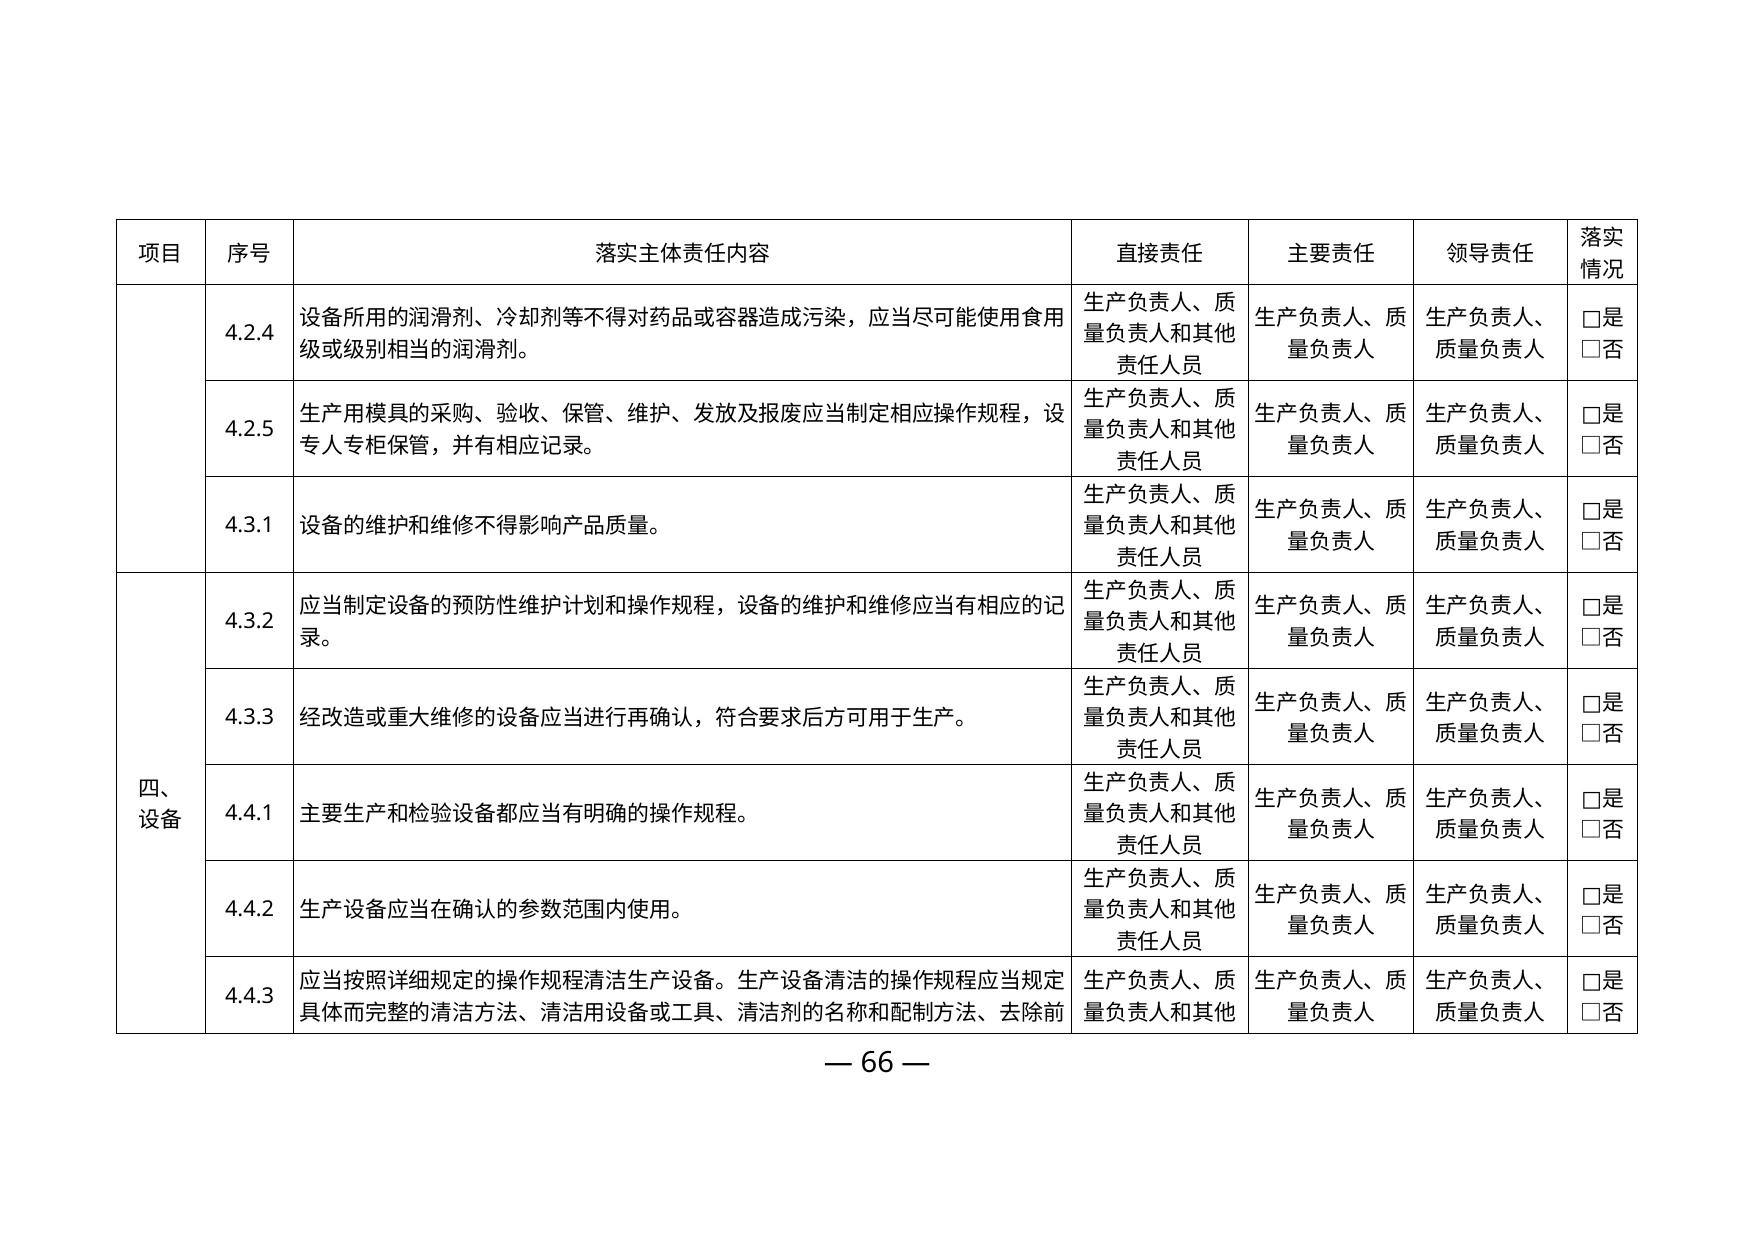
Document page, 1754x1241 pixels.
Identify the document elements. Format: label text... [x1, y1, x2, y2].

table_header 落实情况 [1568, 220, 1637, 283]
table_cell 生产负责人、质量负责人 [1414, 669, 1567, 764]
table_cell 四、 设备 [117, 573, 205, 1032]
table_cell 设备的维护和维修不得影响产品质量。 [294, 477, 1071, 572]
table_cell 4.4.1 [206, 765, 293, 860]
table_header 落实主体责任内容 [294, 220, 1071, 283]
table_cell 经改造或重大维修的设备应当进行再确认，符合要求后方可用于生产。 [294, 669, 1071, 764]
table_cell 生产负责人、质量负责人 [1249, 381, 1413, 476]
table_cell 生产负责人、质量负责人 [1249, 669, 1413, 764]
table_cell □是 □否 [1568, 477, 1637, 572]
table_cell 生产负责人、质量负责人 [1249, 477, 1413, 572]
table_cell 4.3.3 [206, 669, 293, 764]
table_cell □是 □否 [1568, 957, 1637, 1032]
table_cell 生产负责人、质量负责人 [1414, 381, 1567, 476]
table_cell 生产负责人、质量负责人 [1249, 285, 1413, 379]
table_cell 生产负责人、质量负责人 [1249, 861, 1413, 956]
table_cell □是 □否 [1568, 861, 1637, 956]
table_cell 应当制定设备的预防性维护计划和操作规程，设备的维护和维修应当有相应的记录。 [294, 573, 1071, 668]
table_cell 生产负责人、质量负责人和其他责任人员 [1072, 573, 1248, 668]
table_cell 4.4.3 [206, 957, 293, 1032]
table_cell 生产负责人、质量负责人和其他责任人员 [1072, 765, 1248, 860]
table_header 主要责任 [1249, 220, 1413, 283]
table_cell 4.3.2 [206, 573, 293, 668]
table_cell 生产用模具的采购、验收、保管、维护、发放及报废应当制定相应操作规程，设专人专柜保管，并有相应记录。 [294, 381, 1071, 476]
table_cell 4.2.4 [206, 285, 293, 379]
table_cell □是 □否 [1568, 573, 1637, 668]
table_cell 4.2.5 [206, 381, 293, 476]
table_cell 生产负责人、质量负责人 [1414, 573, 1567, 668]
table_header 直接责任 [1072, 220, 1248, 283]
table_header 序号 [206, 220, 293, 283]
table_header 领导责任 [1414, 220, 1567, 283]
table_header 项目 [117, 220, 205, 283]
table_cell 生产负责人、质量负责人和其他责任人员 [1072, 477, 1248, 572]
table_cell 生产负责人、质量负责人 [1249, 957, 1413, 1032]
table_cell 生产负责人、质量负责人和其他责任人员 [1072, 669, 1248, 764]
table_cell 4.4.2 [206, 861, 293, 956]
table_cell 生产负责人、质量负责人 [1414, 477, 1567, 572]
table_cell 4.3.1 [206, 477, 293, 572]
table_cell 生产负责人、质量负责人 [1414, 765, 1567, 860]
table_cell 生产负责人、质量负责人和其他责任人员 [1072, 957, 1248, 1032]
table_cell □是 □否 [1568, 765, 1637, 860]
table_cell □是 □否 [1568, 669, 1637, 764]
table_cell □是 □否 [1568, 285, 1637, 379]
table_cell 生产负责人、质量负责人 [1249, 765, 1413, 860]
table_cell 生产负责人、质量负责人和其他责任人员 [1072, 381, 1248, 476]
table_cell 生产负责人、质量负责人 [1414, 957, 1567, 1032]
table_cell 生产负责人、质量负责人 [1414, 861, 1567, 956]
table_cell 生产负责人、质量负责人 [1249, 573, 1413, 668]
table_cell 生产负责人、质量负责人 [1414, 285, 1567, 379]
table_cell □是 □否 [1568, 381, 1637, 476]
table_cell 设备所用的润滑剂、冷却剂等不得对药品或容器造成污染，应当尽可能使用食用级或级别相当的润滑剂。 [294, 285, 1071, 379]
table_cell 生产负责人、质量负责人和其他责任人员 [1072, 285, 1248, 379]
table_cell 生产设备应当在确认的参数范围内使用。 [294, 861, 1071, 956]
table_cell 主要生产和检验设备都应当有明确的操作规程。 [294, 765, 1071, 860]
table_cell 生产负责人、质量负责人和其他责任人员 [1072, 861, 1248, 956]
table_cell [294, 957, 1071, 1032]
